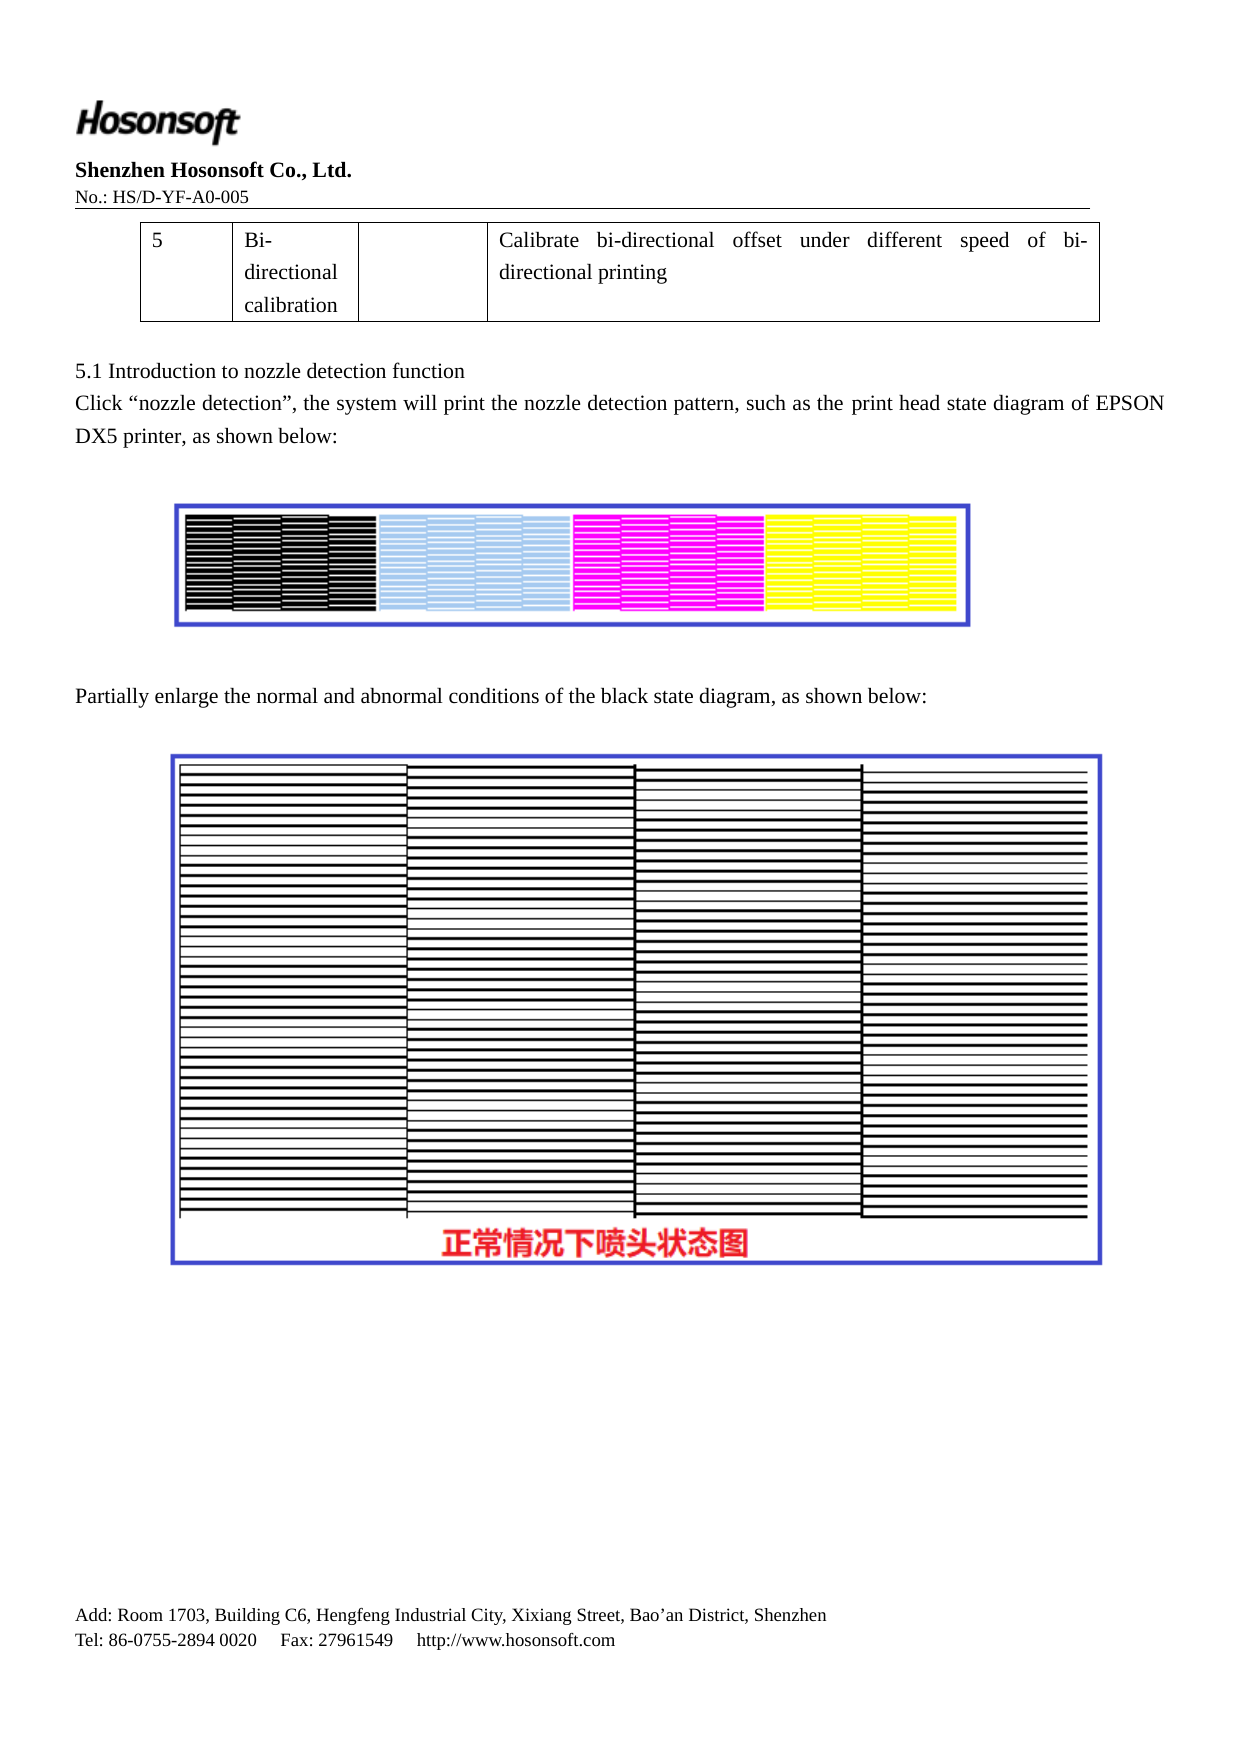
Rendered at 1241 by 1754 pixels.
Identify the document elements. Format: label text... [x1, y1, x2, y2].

picture [162, 496, 991, 635]
picture [162, 744, 1117, 1277]
table_cell Calibrate bi-directional offset under different speed of bi-directional printing [488, 223, 1099, 321]
table_cell 5 [141, 223, 232, 321]
text Click “nozzle detection”, the system will print the nozzle detection pattern, such as the print head state diagram of EPSON DX5 printer, as shown below: [75, 387, 1165, 452]
text 5.1 Introduction to nozzle detection function [75, 354, 1165, 387]
text Partially enlarge the normal and abnormal conditions of the black state diagram, as shown below: [75, 679, 1165, 712]
table_cell Bi-directional calibration [233, 223, 358, 321]
picture [75, 88, 247, 158]
table_cell [359, 223, 487, 321]
